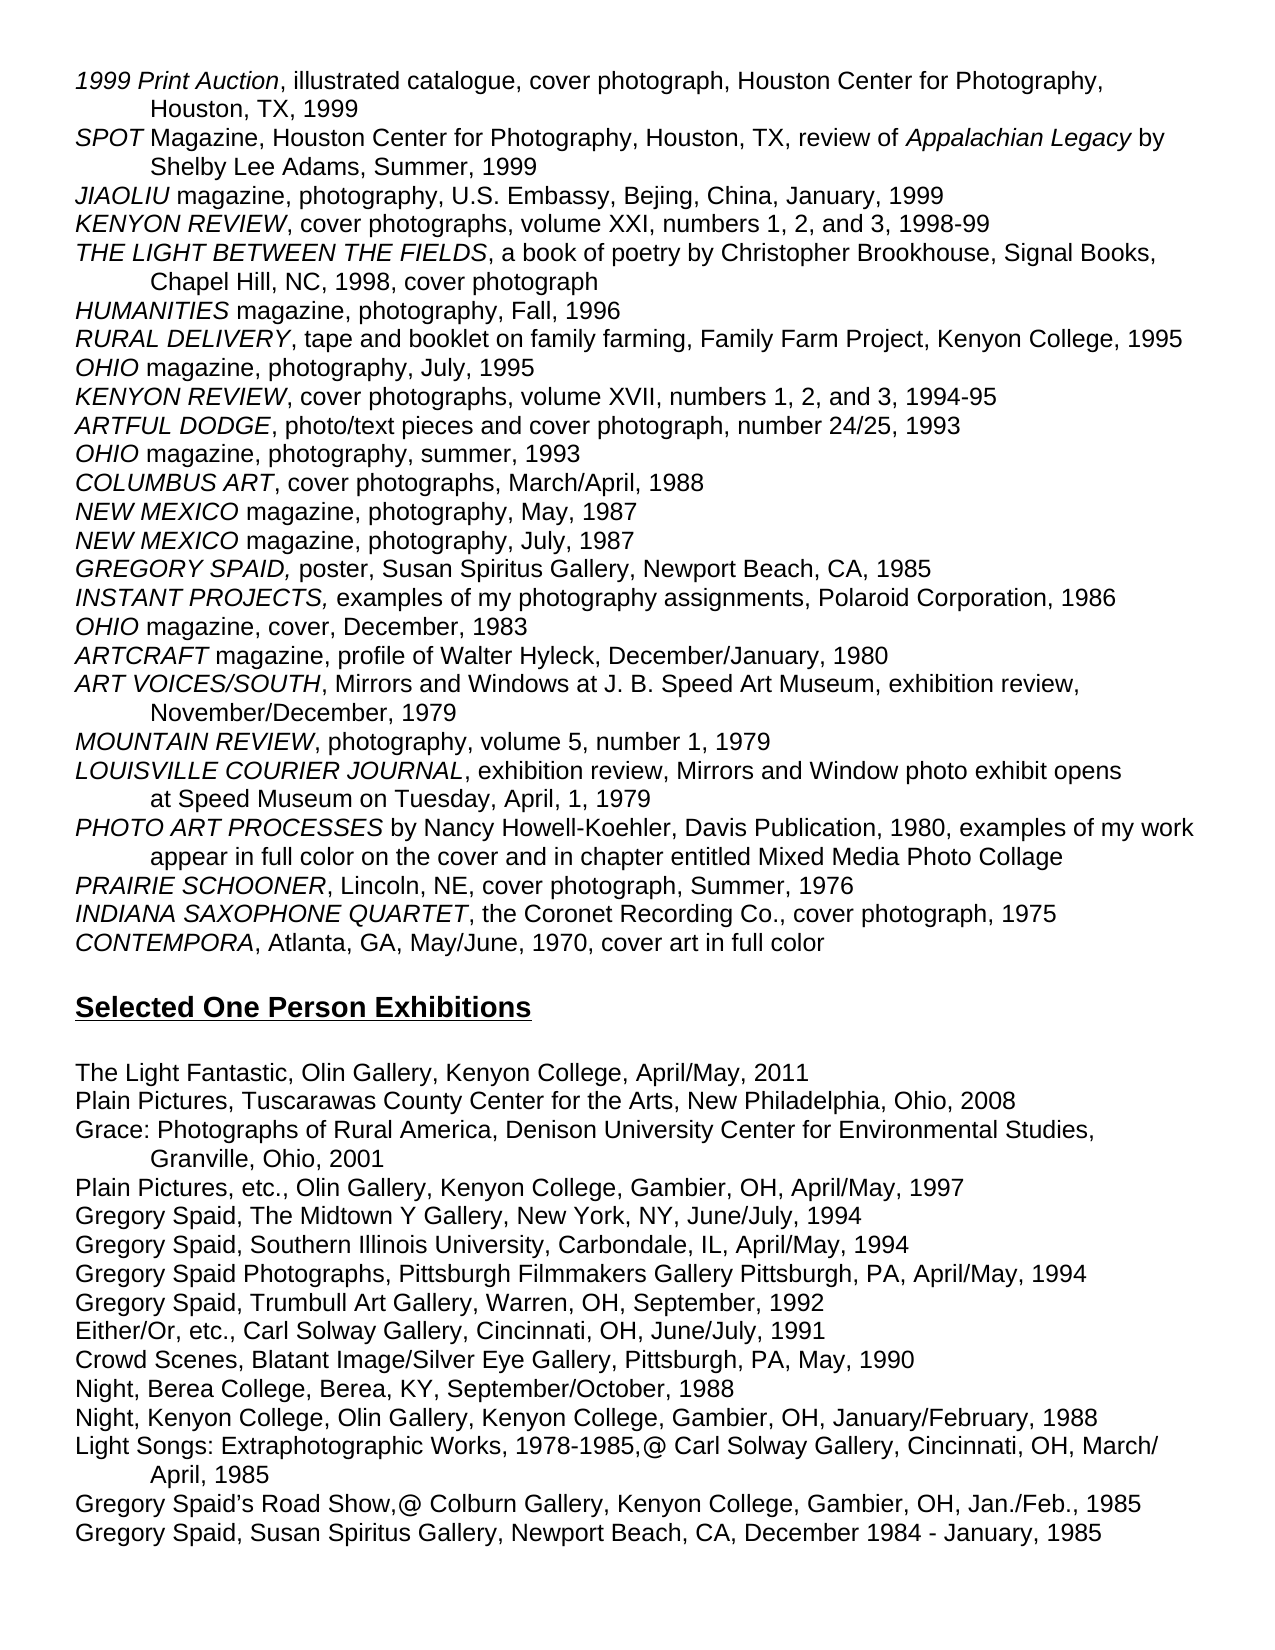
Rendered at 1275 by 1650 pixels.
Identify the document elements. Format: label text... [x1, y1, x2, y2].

text at Speed Museum on Tuesday, April, 1, 1979 [75, 784, 1200, 813]
text MOUNTAIN REVIEW, photography, volume 5, number 1, 1979 [75, 727, 1200, 756]
text Night, Berea College, Berea, KY, September/October, 1988 [75, 1374, 1200, 1402]
text Gregory Spaid, The Midtown Y Gallery, New York, NY, June/July, 1994 [75, 1201, 1200, 1230]
text Gregory Spaid, Southern Illinois University, Carbondale, IL, April/May, 1994 [75, 1230, 1200, 1259]
text Gregory Spaid, Trumbull Art Gallery, Warren, OH, September, 1992 [75, 1287, 1200, 1316]
text ART VOICES/SOUTH, Mirrors and Windows at J. B. Speed Art Museum, exhibition review, [75, 669, 1200, 698]
text Night, Kenyon College, Olin Gallery, Kenyon College, Gambier, OH, January/February, 1988 [75, 1402, 1200, 1431]
text HUMANITIES magazine, photography, Fall, 1996 [75, 296, 1200, 324]
text KENYON REVIEW, cover photographs, volume XVII, numbers 1, 2, and 3, 1994-95 [75, 382, 1200, 411]
text NEW MEXICO magazine, photography, July, 1987 [75, 526, 1200, 554]
text NEW MEXICO magazine, photography, May, 1987 [75, 497, 1200, 526]
text OHIO magazine, photography, July, 1995 [75, 353, 1200, 382]
text OHIO magazine, cover, December, 1983 [75, 612, 1200, 641]
text Light Songs: Extraphotographic Works, 1978-1985, Carl Solway Gallery, Cincinnati, OH, March/ [75, 1431, 1200, 1460]
text November/December, 1979 [75, 698, 1200, 727]
text PRAIRIE SCHOONER, Lincoln, NE, cover photograph, Summer, 1976 [75, 871, 1200, 899]
text INDIANA SAXOPHONE QUARTET, the Coronet Recording Co., cover photograph, 1975 [75, 899, 1200, 928]
text Crowd Scenes, Blatant Image/Silver Eye Gallery, Pittsburgh, PA, May, 1990 [75, 1345, 1200, 1374]
text JIAOLIU magazine, photography, U.S. Embassy, Bejing, China, January, 1999 [75, 181, 1200, 209]
text THE LIGHT BETWEEN THE FIELDS, a book of poetry by Christopher Brookhouse, Signal Books, Chapel Hill, NC, 1998, cover photograph [75, 238, 1200, 296]
text Gregory Spaid Photographs, Pittsburgh Filmmakers Gallery Pittsburgh, PA, April/May, 1994 [75, 1259, 1200, 1287]
text INSTANT PROJECTS, examples of my photography assignments, Polaroid Corporation, 1986 [75, 583, 1200, 612]
text Plain Pictures, Tuscarawas County Center for the Arts, New Philadelphia, Ohio, 2008 [75, 1086, 1200, 1115]
text LOUISVILLE COURIER JOURNAL, exhibition review, Mirrors and Window photo exhibit opens [75, 756, 1200, 784]
text The Light Fantastic, Olin Gallery, Kenyon College, April/May, 2011 [75, 1057, 1200, 1086]
text KENYON REVIEW, cover photographs, volume XXI, numbers 1, 2, and 3, 1998-99 [75, 209, 1200, 238]
text Grace: Photographs of Rural America, Denison University Center for Environmental Studies, Granville, Ohio, 2001 [75, 1115, 1200, 1172]
text Either/Or, etc., Carl Solway Gallery, Cincinnati, OH, June/July, 1991 [75, 1316, 1200, 1345]
text Selected One Person Exhibitions [75, 990, 1200, 1024]
text RURAL DELIVERY, tape and booklet on family farming, Family Farm Project, Kenyon College, 1995 [75, 324, 1200, 353]
text GREGORY SPAID, poster, Susan Spiritus Gallery, Newport Beach, CA, 1985 [75, 554, 1200, 583]
text ARTFUL DODGE, photo/text pieces and cover photograph, number 24/25, 1993 [75, 411, 1200, 439]
text PHOTO ART PROCESSES by Nancy Howell-Koehler, Davis Publication, 1980, examples of my work appear in full color on the cover and in chapter entitled Mixed Media Photo Collage [75, 813, 1200, 871]
text Plain Pictures, etc., Olin Gallery, Kenyon College, Gambier, OH, April/May, 1997 [75, 1172, 1200, 1201]
text COLUMBUS ART, cover photographs, March/April, 1988 [75, 468, 1200, 497]
text April, 1985 [75, 1460, 1200, 1489]
text SPOT Magazine, Houston Center for Photography, Houston, TX, review of Appalachian Legacy by Shelby Lee Adams, Summer, 1999 [75, 123, 1200, 181]
text CONTEMPORA, Atlanta, GA, May/June, 1970, cover art in full color [75, 928, 1200, 957]
text 1999 Print Auction, illustrated catalogue, cover photograph, Houston Center for Photography, Houston, TX, 1999 [75, 66, 1200, 123]
text OHIO magazine, photography, summer, 1993 [75, 439, 1200, 468]
text Gregory Spaid’s Road Show, Colburn Gallery, Kenyon College, Gambier, OH, Jan./Feb., 1985 [75, 1489, 1200, 1518]
text Gregory Spaid, Susan Spiritus Gallery, Newport Beach, CA, December 1984 - January, 1985 [75, 1518, 1200, 1546]
text ARTCRAFT magazine, profile of Walter Hyleck, December/January, 1980 [75, 641, 1200, 669]
